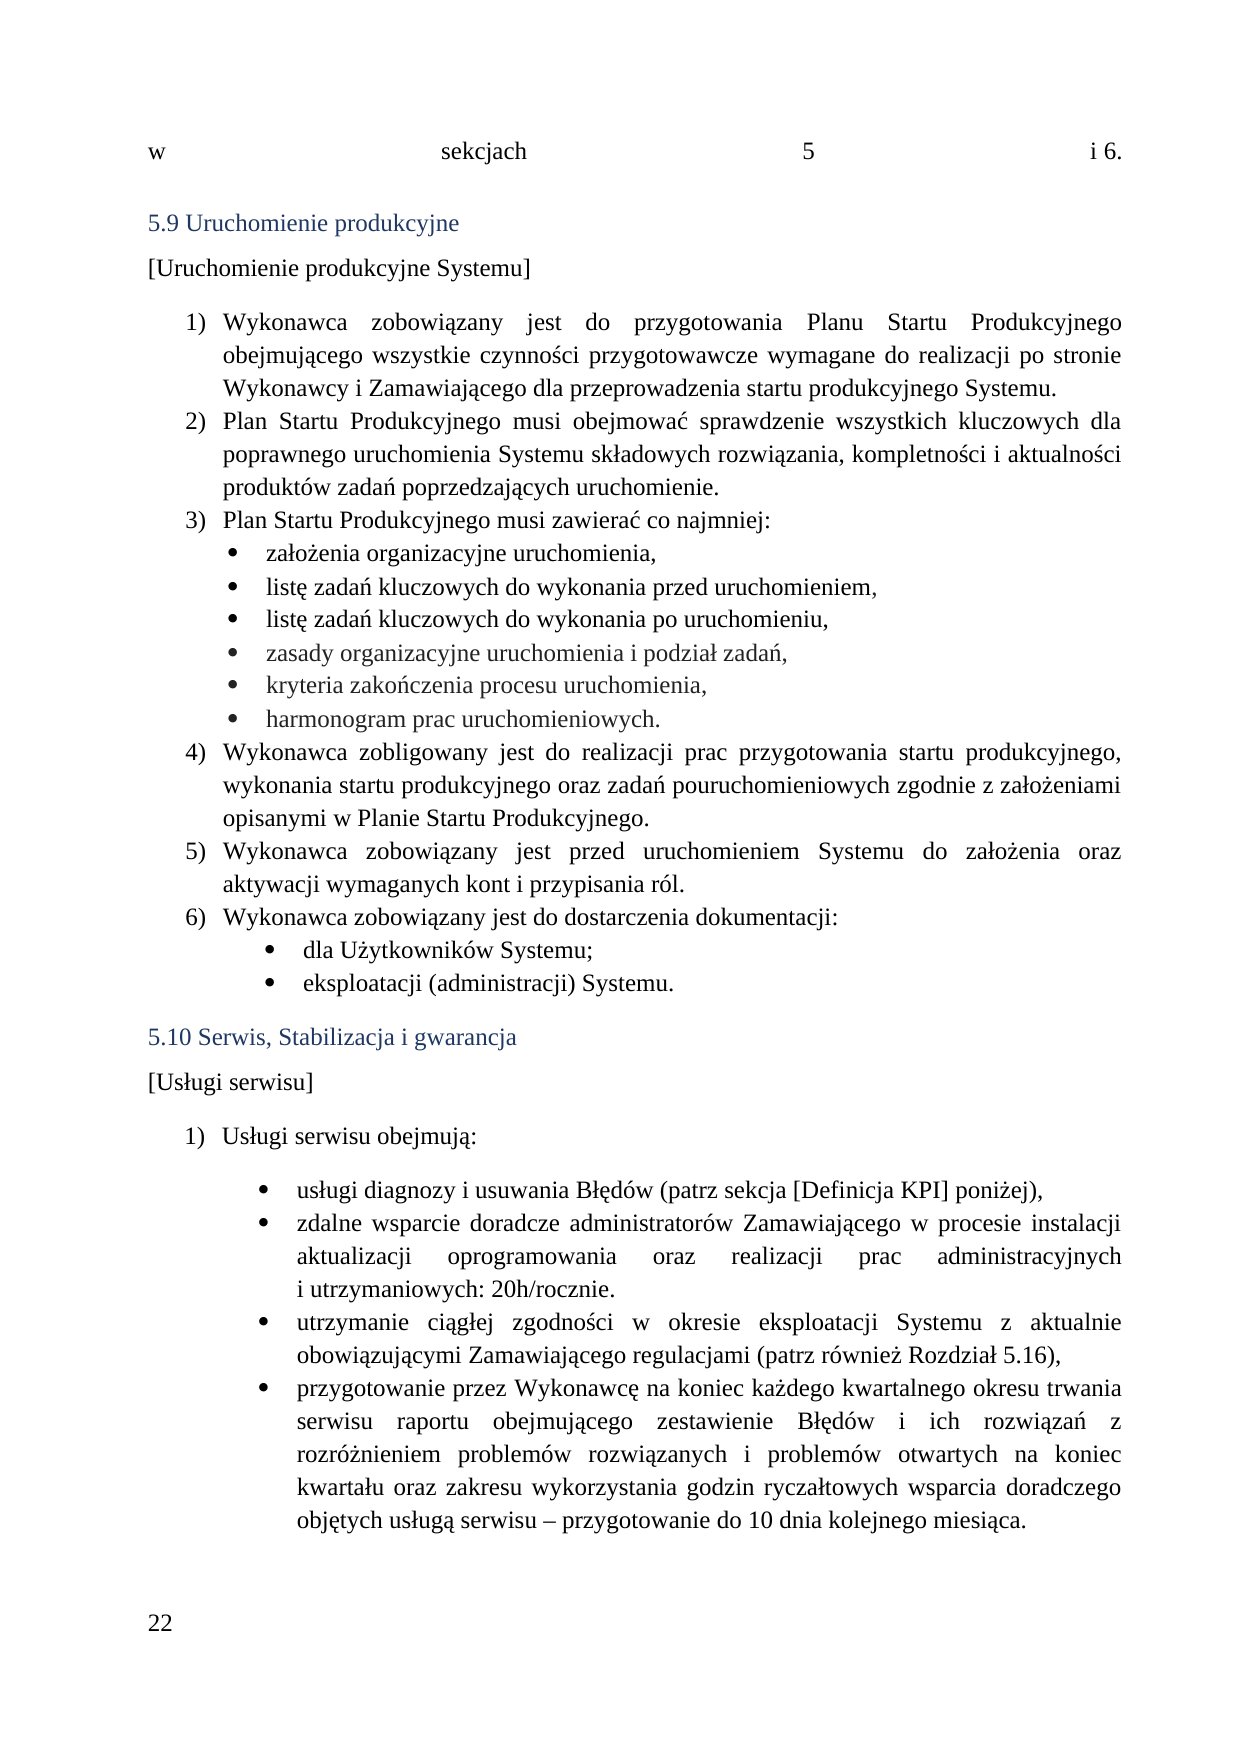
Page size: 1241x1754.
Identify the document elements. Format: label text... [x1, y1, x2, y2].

subtitle 5.10 Serwis, Stabilizacja i gwarancja [148, 1022, 1122, 1050]
list dla Użytkowników Systemu; [265, 935, 1122, 963]
list przygotowanie przez Wykonawcę na koniec każdego kwartalnego okresu trwania serwisu raportu obejmującego zestawienie Błędów i ich rozwiązań z rozróżnieniem problemów rozwiązanych i problemów otwartych na koniec kwartału oraz zakresu wykorzystania godzin ryczałtowych wsparcia doradczego objętych usługą serwisu – przygotowanie do 10 dnia kolejnego miesiąca. [259, 1373, 1122, 1534]
list listę zadań kluczowych do wykonania po uruchomieniu, [228, 604, 1122, 633]
list Wykonawca zobligowany jest do realizacji prac przygotowania startu produkcyjnego, wykonania startu produkcyjnego oraz zadań pouruchomieniowych zgodnie z założeniami opisanymi w Planie Startu Produkcyjnego. [185, 737, 1122, 831]
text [148, 136, 1122, 197]
text [Uruchomienie produkcyjne Systemu] [148, 253, 1122, 282]
list harmonogram prac uruchomieniowych. [228, 704, 1122, 732]
text [Usługi serwisu] [148, 1067, 1122, 1096]
list Wykonawca zobowiązany jest przed uruchomieniem Systemu do założenia oraz aktywacji wymaganych kont i przypisania ról. [185, 836, 1122, 897]
list zasady organizacyjne uruchomienia i podział zadań, [228, 638, 1122, 666]
list Plan Startu Produkcyjnego musi zawierać co najmniej: [185, 506, 1122, 534]
list listę zadań kluczowych do wykonania przed uruchomieniem, [228, 572, 1122, 600]
list Wykonawca zobowiązany jest do dostarczenia dokumentacji: [185, 902, 1122, 931]
list Usługi serwisu obejmują: [184, 1121, 1122, 1150]
list usługi diagnozy i usuwania Błędów (patrz sekcja [Definicja KPI] poniżej), [259, 1175, 1122, 1204]
list Wykonawca zobowiązany jest do przygotowania Planu Startu Produkcyjnego obejmującego wszystkie czynności przygotowawcze wymagane do realizacji po stronie Wykonawcy i Zamawiającego dla przeprowadzenia startu produkcyjnego Systemu. [185, 307, 1122, 402]
subtitle 5.9 Uruchomienie produkcyjne [148, 208, 1122, 237]
list założenia organizacyjne uruchomienia, [228, 538, 1122, 567]
list Plan Startu Produkcyjnego musi obejmować sprawdzenie wszystkich kluczowych dla poprawnego uruchomienia Systemu składowych rozwiązania, kompletności i aktualności produktów zadań poprzedzających uruchomienie. [185, 406, 1122, 501]
list utrzymanie ciągłej zgodności w okresie eksploatacji Systemu z aktualnie obowiązującymi Zamawiającego regulacjami (patrz również Rozdział 5.16), [259, 1307, 1122, 1369]
list kryteria zakończenia procesu uruchomienia, [228, 671, 1122, 699]
list zdalne wsparcie doradcze administratorów Zamawiającego w procesie instalacji aktualizacji oprogramowania oraz realizacji prac administracyjnych i utrzymaniowych: 20h/rocznie. [259, 1208, 1122, 1303]
list eksploatacji (administracji) Systemu. [265, 968, 1122, 997]
